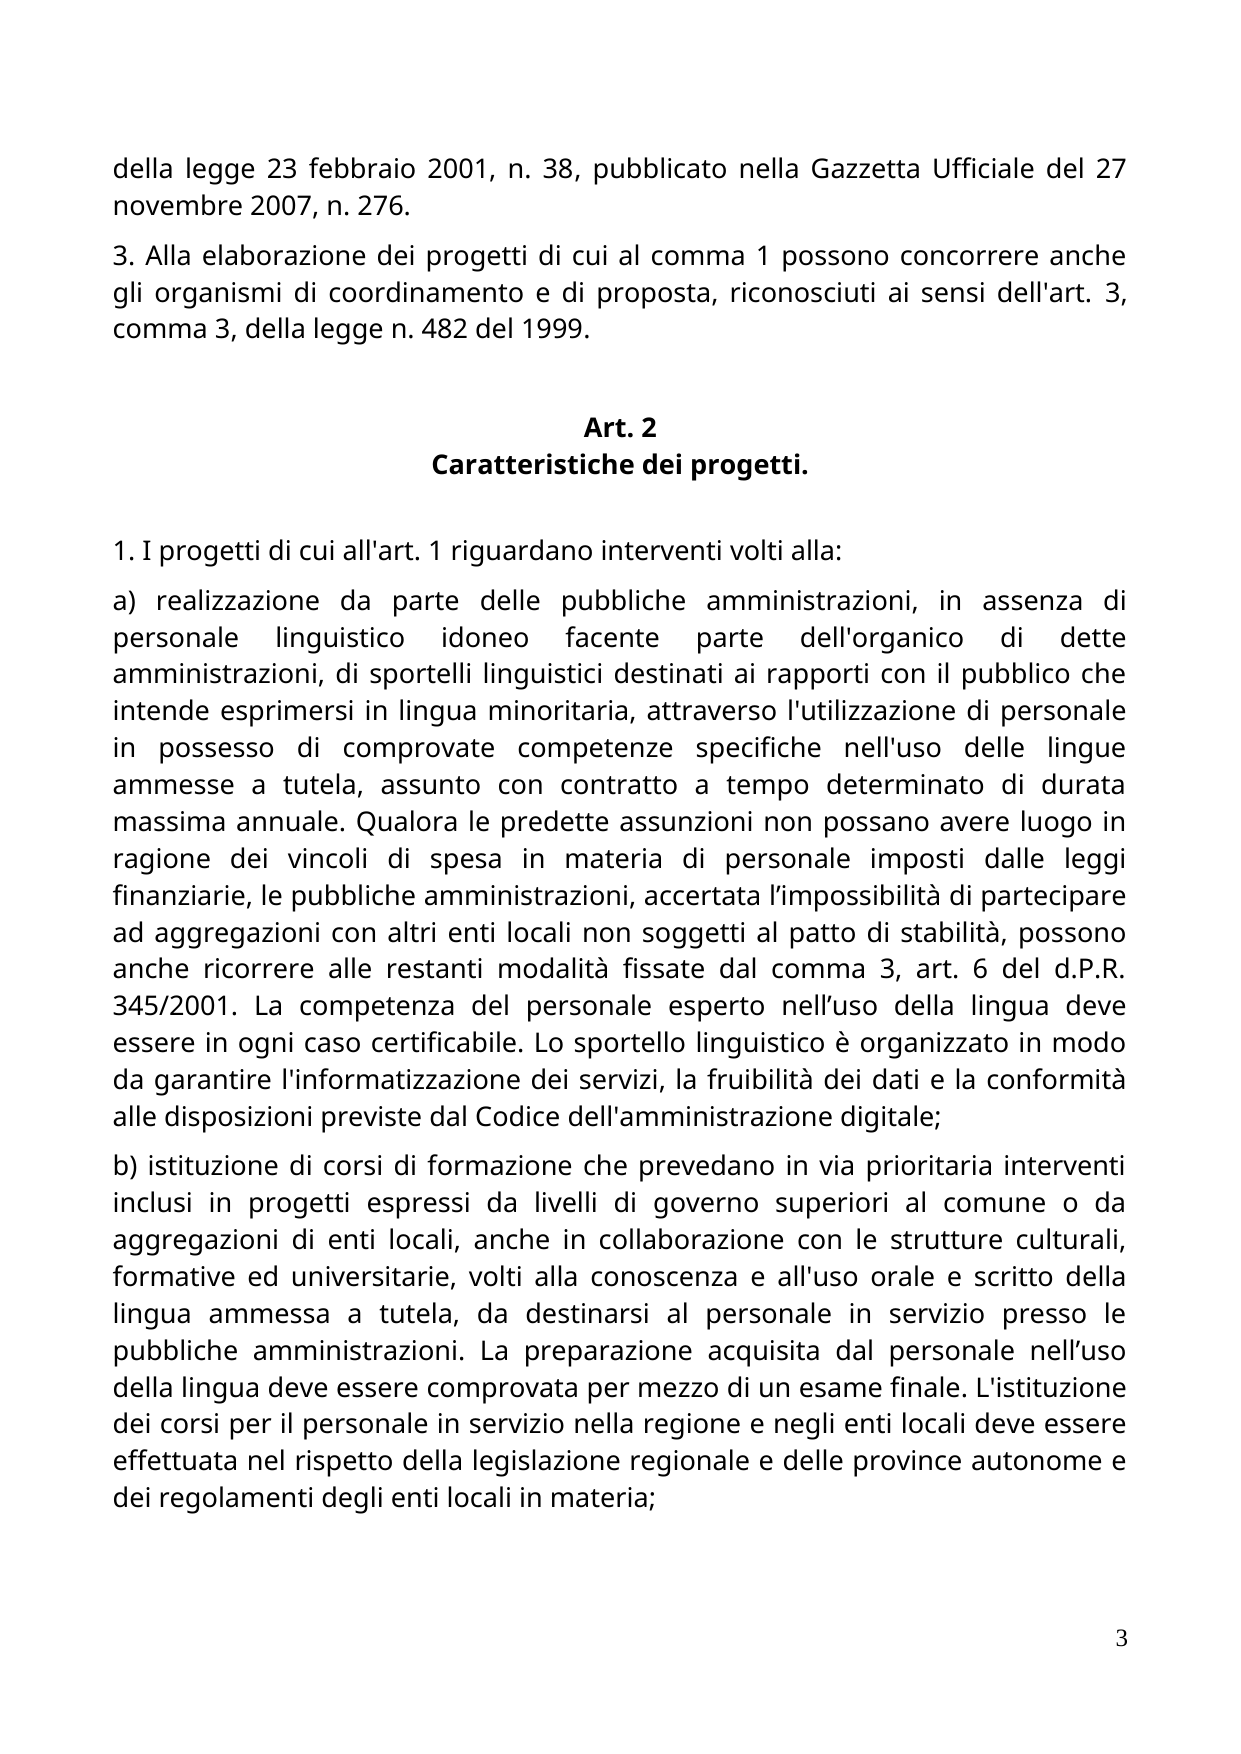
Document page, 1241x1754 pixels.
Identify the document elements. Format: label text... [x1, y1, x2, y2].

text b) istituzione di corsi di formazione che prevedano in via prioritaria interventi inclusi in progetti espressi da livelli di governo superiori al comune o da aggregazioni di enti locali, anche in collaborazione con le strutture culturali, formative ed universitarie, volti alla conoscenza e all'uso orale e scritto della lingua ammessa a tutela, da destinarsi al personale in servizio presso le pubbliche amministrazioni. La preparazione acquisita dal personale nell’uso della lingua deve essere comprovata per mezzo di un esame finale. L'istituzione dei corsi per il personale in servizio nella regione e negli enti locali deve essere effettuata nel rispetto della legislazione regionale e delle province autonome e dei regolamenti degli enti locali in materia; [112, 1147, 1128, 1516]
text 1. I progetti di cui all'art. 1 riguardano interventi volti alla: [112, 532, 1128, 569]
text Caratteristiche dei progetti. [112, 446, 1128, 482]
text 3. Alla elaborazione dei progetti di cui al comma 1 possono concorrere anche gli organismi di coordinamento e di proposta, riconosciuti ai sensi dell'art. 3, comma 3, della legge n. 482 del 1999. [112, 236, 1128, 347]
text Art. 2 [112, 409, 1128, 446]
text a) realizzazione da parte delle pubbliche amministrazioni, in assenza di personale linguistico idoneo facente parte dell'organico di dette amministrazioni, di sportelli linguistici destinati ai rapporti con il pubblico che intende esprimersi in lingua minoritaria, attraverso l'utilizzazione di personale in possesso di comprovate competenze specifiche nell'uso delle lingue ammesse a tutela, assunto con contratto a tempo determinato di durata massima annuale. Qualora le predette assunzioni non possano avere luogo in ragione dei vincoli di spesa in materia di personale imposti dalle leggi finanziarie, le pubbliche amministrazioni, accertata l’impossibilità di partecipare ad aggregazioni con altri enti locali non soggetti al patto di stabilità, possono anche ricorrere alle restanti modalità fissate dal comma 3, art. 6 del d.P.R. 345/2001. La competenza del personale esperto nell’uso della lingua deve essere in ogni caso certificabile. Lo sportello linguistico è organizzato in modo da garantire l'informatizzazione dei servizi, la fruibilità dei dati e la conformità alle disposizioni previste dal Codice dell'amministrazione digitale; [112, 581, 1128, 1134]
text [112, 150, 1128, 224]
